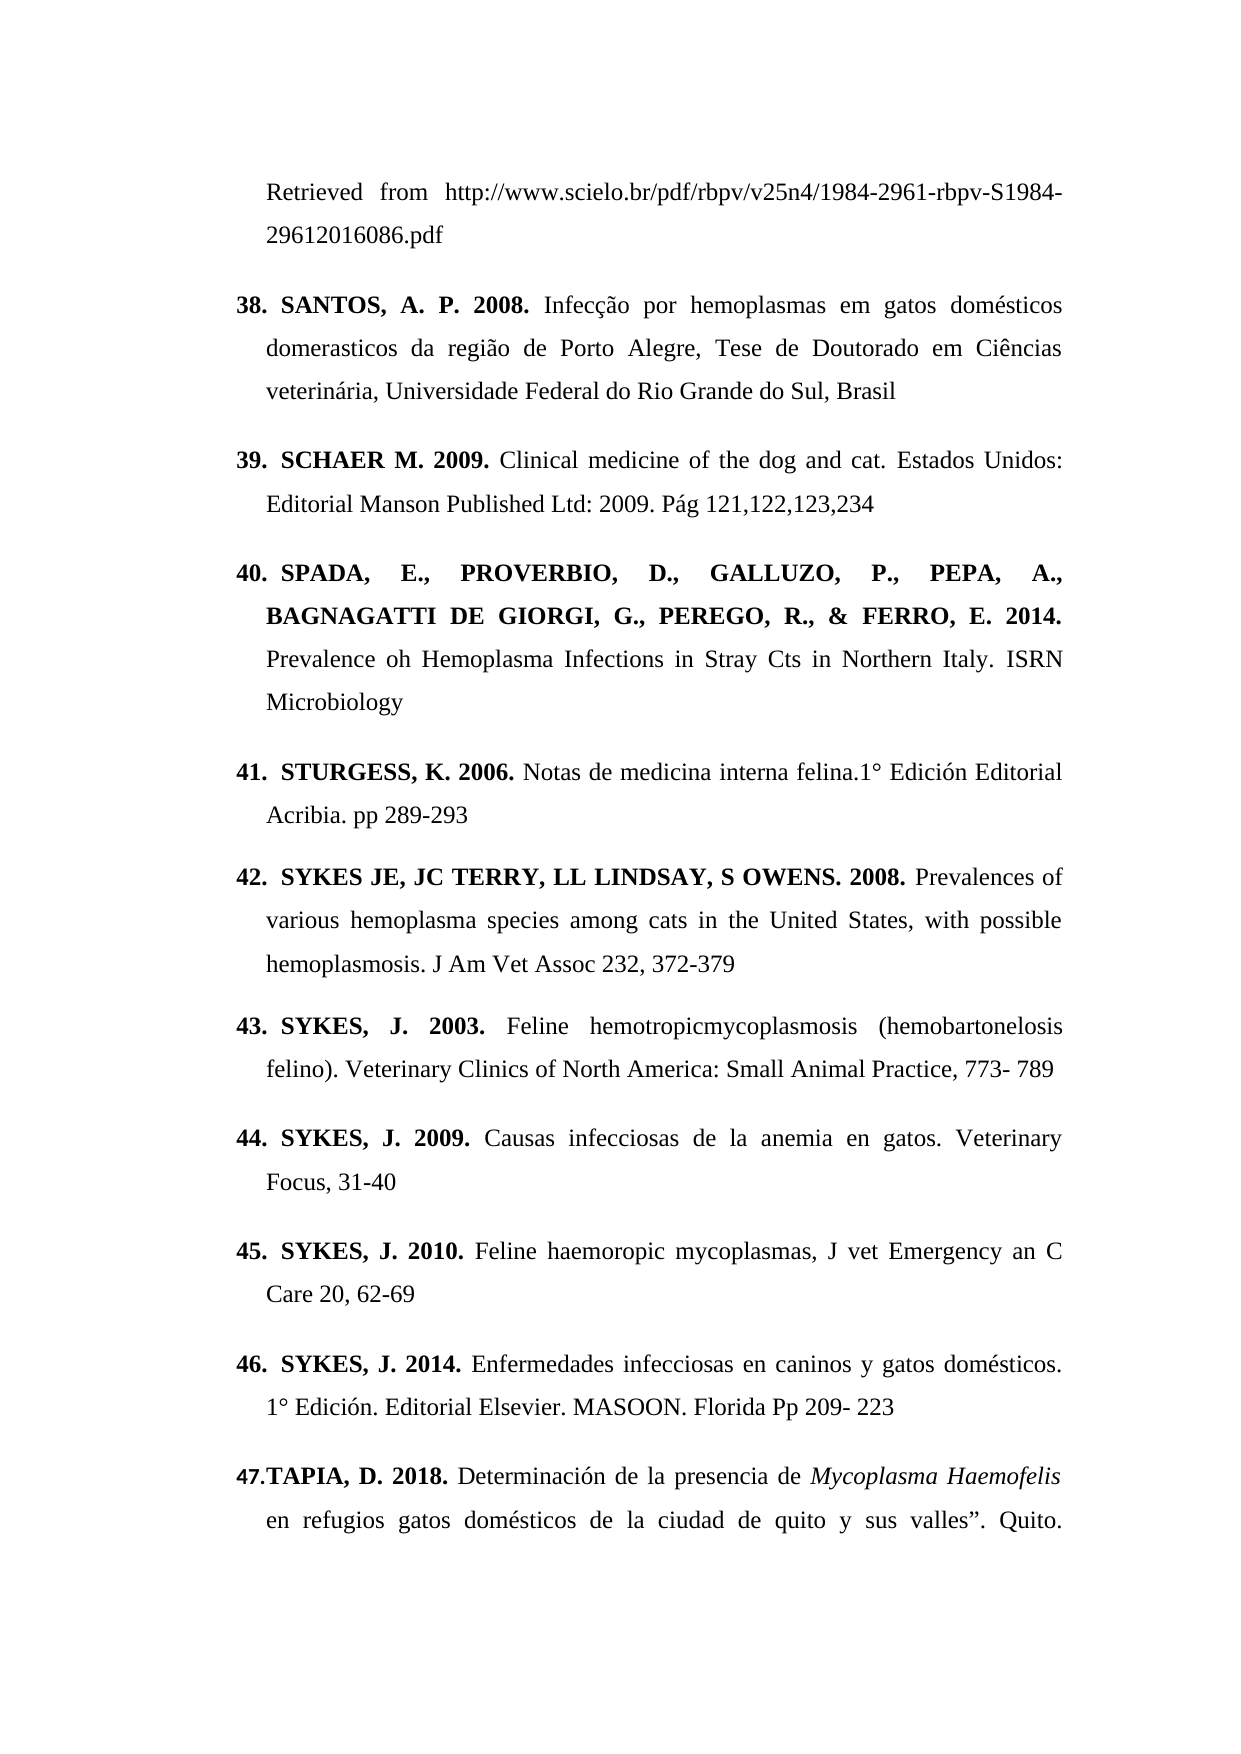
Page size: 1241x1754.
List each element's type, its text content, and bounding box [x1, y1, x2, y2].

subtitle SPADA, E., PROVERBIO, D., GALLUZO, P., PEPA, A., BAGNAGATTI DE GIORGI, G., PEREGO, R., & FERRO, E. 2014. Prevalence oh Hemoplasma Infections in Stray Cts in Northern Italy. ISRN Microbiology [236, 558, 1063, 716]
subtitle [236, 177, 1063, 249]
subtitle SYKES, J. 2010. Feline haemoropic mycoplasmas, J vet Emergency an C Care 20, 62-69 [236, 1236, 1063, 1308]
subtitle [236, 1461, 1063, 1533]
subtitle SYKES, J. 2009. Causas infecciosas de la anemia en gatos. Veterinary Focus, 31-40 [236, 1123, 1063, 1195]
subtitle SYKES, J. 2014. Enfermedades infecciosas en caninos y gatos domésticos. 1° Edición. Editorial Elsevier. MASOON. Florida Pp 209- 223 [236, 1349, 1063, 1421]
subtitle SYKES JE, JC TERRY, LL LINDSAY, S OWENS. 2008. Prevalences of various hemoplasma species among cats in the United States, with possible hemoplasmosis. J Am Vet Assoc 232, 372-379 [236, 862, 1063, 977]
subtitle STURGESS, K. 2006. Notas de medicina interna felina.1° Edición Editorial Acribia. pp 289-293 [236, 757, 1063, 829]
subtitle SYKES, J. 2003. Feline hemotropicmycoplasmosis (hemobartonelosis felino). Veterinary Clinics of North America: Small Animal Practice, 773- 789 [236, 1011, 1063, 1083]
subtitle SANTOS, A. P. 2008. Infecção por hemoplasmas em gatos domésticos domerasticos da região de Porto Alegre, Tese de Doutorado em Ciências veterinária, Universidade Federal do Rio Grande do Sul, Brasil [236, 290, 1063, 405]
subtitle SCHAER M. 2009. Clinical medicine of the dog and cat. Estados Unidos: Editorial Manson Published Ltd: 2009. Pág 121,122,123,234 [236, 446, 1063, 517]
